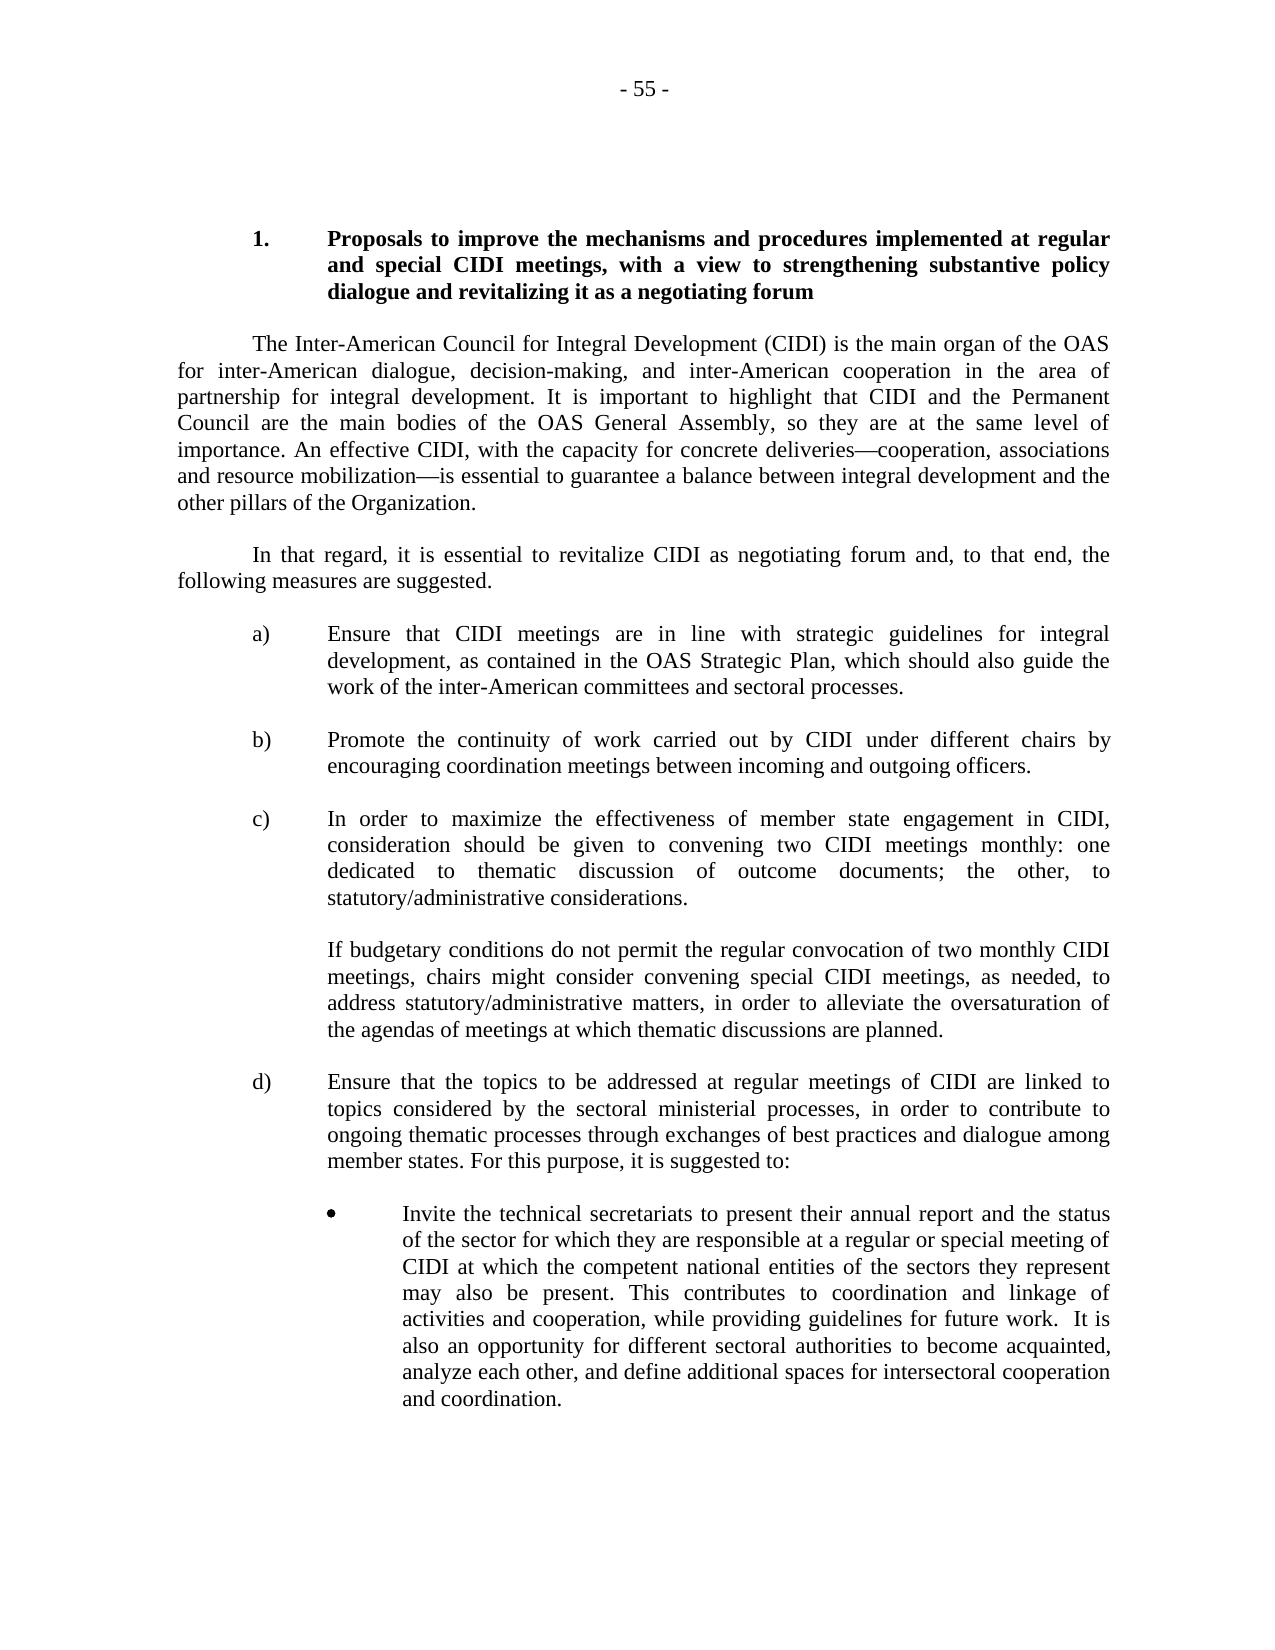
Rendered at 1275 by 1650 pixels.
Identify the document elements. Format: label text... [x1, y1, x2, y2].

text In that regard, it is essential to revitalize CIDI as negotiating forum and, to that end, the following measures are suggested. [177, 541, 1111, 594]
list In order to maximize the effectiveness of member state engagement in CIDI, consideration should be given to convening two CIDI meetings monthly: one dedicated to thematic discussion of outcome documents; the other, to statutory/administrative considerations. [252, 805, 1111, 910]
list Proposals to improve the mechanisms and procedures implemented at regular and special CIDI meetings, with a view to strengthening substantive policy dialogue and revitalizing it as a negotiating forum [252, 225, 1111, 304]
list Ensure that the topics to be addressed at regular meetings of CIDI are linked to topics considered by the sectoral ministerial processes, in order to contribute to ongoing thematic processes through exchanges of best practices and dialogue among member states. For this purpose, it is suggested to: [252, 1068, 1111, 1174]
text The Inter-American Council for Integral Development (CIDI) is the main organ of the OAS for inter-American dialogue, decision-making, and inter-American cooperation in the area of partnership for integral development. It is important to highlight that CIDI and the Permanent Council are the main bodies of the OAS General Assembly, so they are at the same level of importance. An effective CIDI, with the capacity for concrete deliveries—cooperation, associations and resource mobilization—is essential to guarantee a balance between integral development and the other pillars of the Organization. [177, 330, 1111, 515]
text If budgetary conditions do not permit the regular convocation of two monthly CIDI meetings, chairs might consider convening special CIDI meetings, as needed, to address statutory/administrative matters, in order to alleviate the oversaturation of the agendas of meetings at which thematic discussions are planned. [327, 937, 1111, 1042]
list Invite the technical secretariats to present their annual report and the status of the sector for which they are responsible at a regular or special meeting of CIDI at which the competent national entities of the sectors they represent may also be present. This contributes to coordination and linkage of activities and cooperation, while providing guidelines for future work. It is also an opportunity for different sectoral authorities to become acquainted, analyze each other, and define additional spaces for intersectoral cooperation and coordination. [327, 1200, 1111, 1411]
list Promote the continuity of work carried out by CIDI under different chairs by encouraging coordination meetings between incoming and outgoing officers. [252, 726, 1111, 778]
list Ensure that CIDI meetings are in line with strategic guidelines for integral development, as contained in the OAS Strategic Plan, which should also guide the work of the inter-American committees and sectoral processes. [252, 620, 1111, 699]
